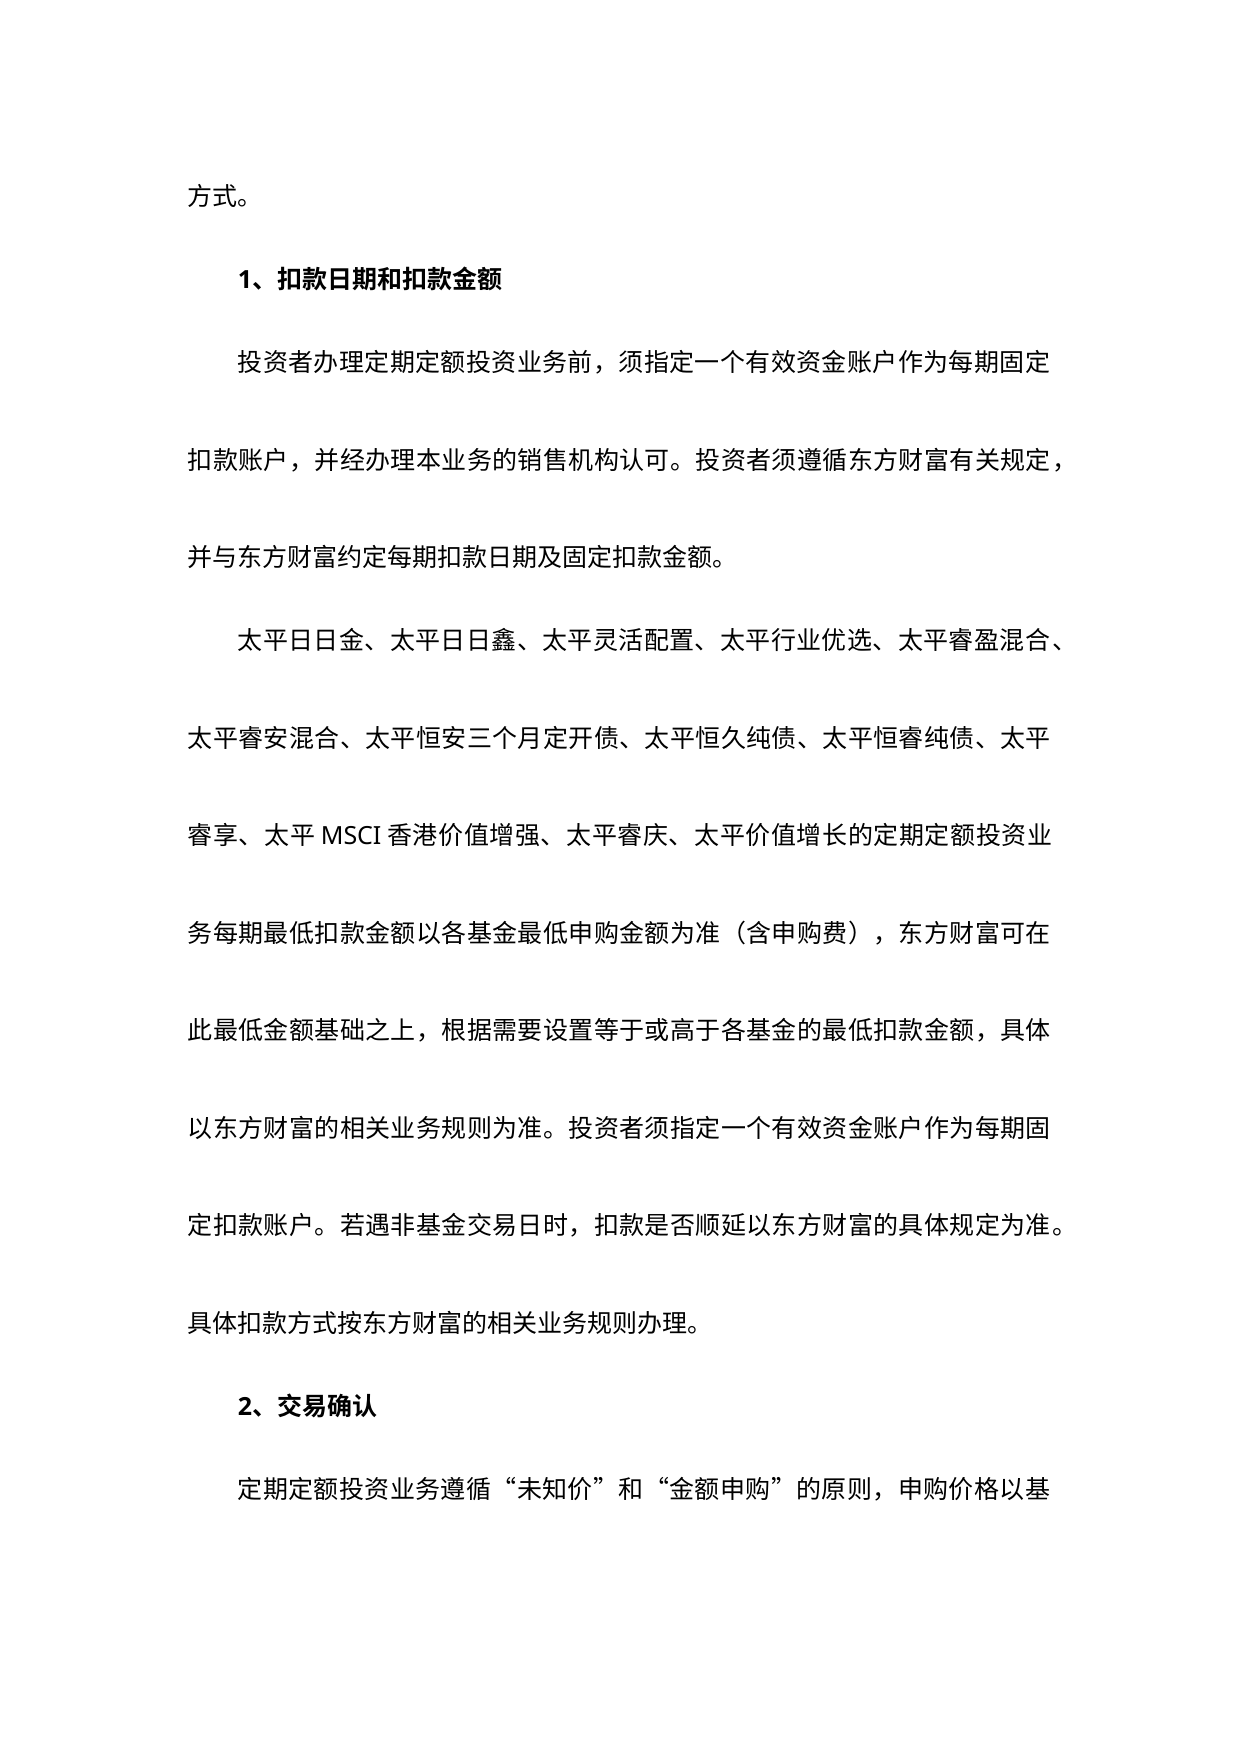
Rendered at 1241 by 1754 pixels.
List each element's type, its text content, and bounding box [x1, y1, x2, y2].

text 投资者办理定期定额投资业务前，须指定一个有效资金账户作为每期固定扣款账户，并经办理本业务的销售机构认可。投资者须遵循东方财富有关规定，并与东方财富约定每期扣款日期及固定扣款金额。 [187, 328, 1053, 588]
text 太平日日金、太平日日鑫、太平灵活配置、太平行业优选、太平睿盈混合、太平睿安混合、太平恒安三个月定开债、太平恒久纯债、太平恒睿纯债、太平睿享、太平MSCI香港价值增强、太平睿庆、太平价值增长的定期定额投资业务每期最低扣款金额以各基金最低申购金额为准（含申购费），东方财富可在此最低金额基础之上，根据需要设置等于或高于各基金的最低扣款金额，具体以东方财富的相关业务规则为准。投资者须指定一个有效资金账户作为每期固定扣款账户。若遇非基金交易日时，扣款是否顺延以东方财富的具体规定为准。具体扣款方式按东方财富的相关业务规则办理。 [187, 606, 1053, 1354]
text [187, 162, 1053, 227]
text 1、扣款日期和扣款金额 [187, 245, 1053, 310]
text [187, 1455, 1053, 1520]
text 2、交易确认 [187, 1372, 1053, 1437]
